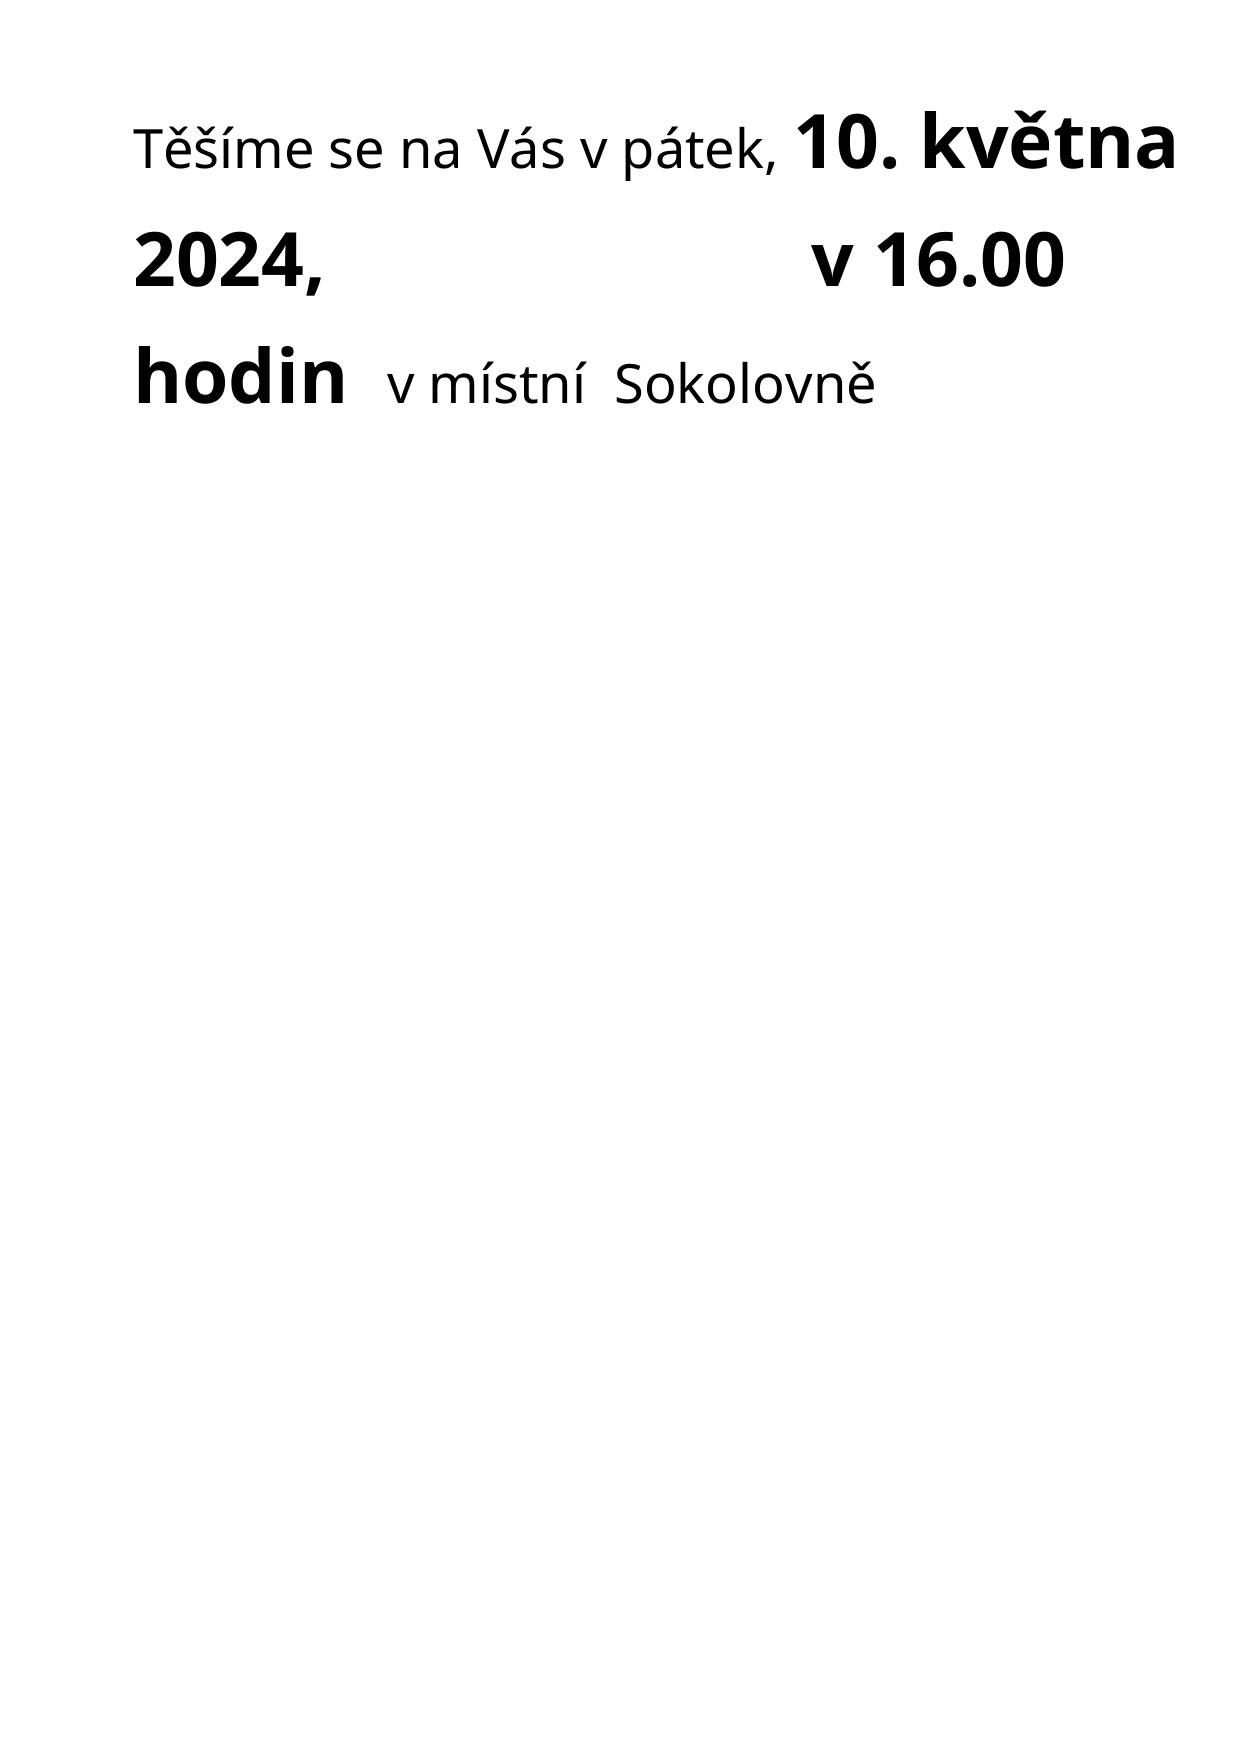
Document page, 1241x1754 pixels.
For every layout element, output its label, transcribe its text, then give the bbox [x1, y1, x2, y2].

text Těšíme se na Vás v pátek, 10. května 2024, v 16.00 hodin v místní Sokolovně [133, 89, 1181, 426]
